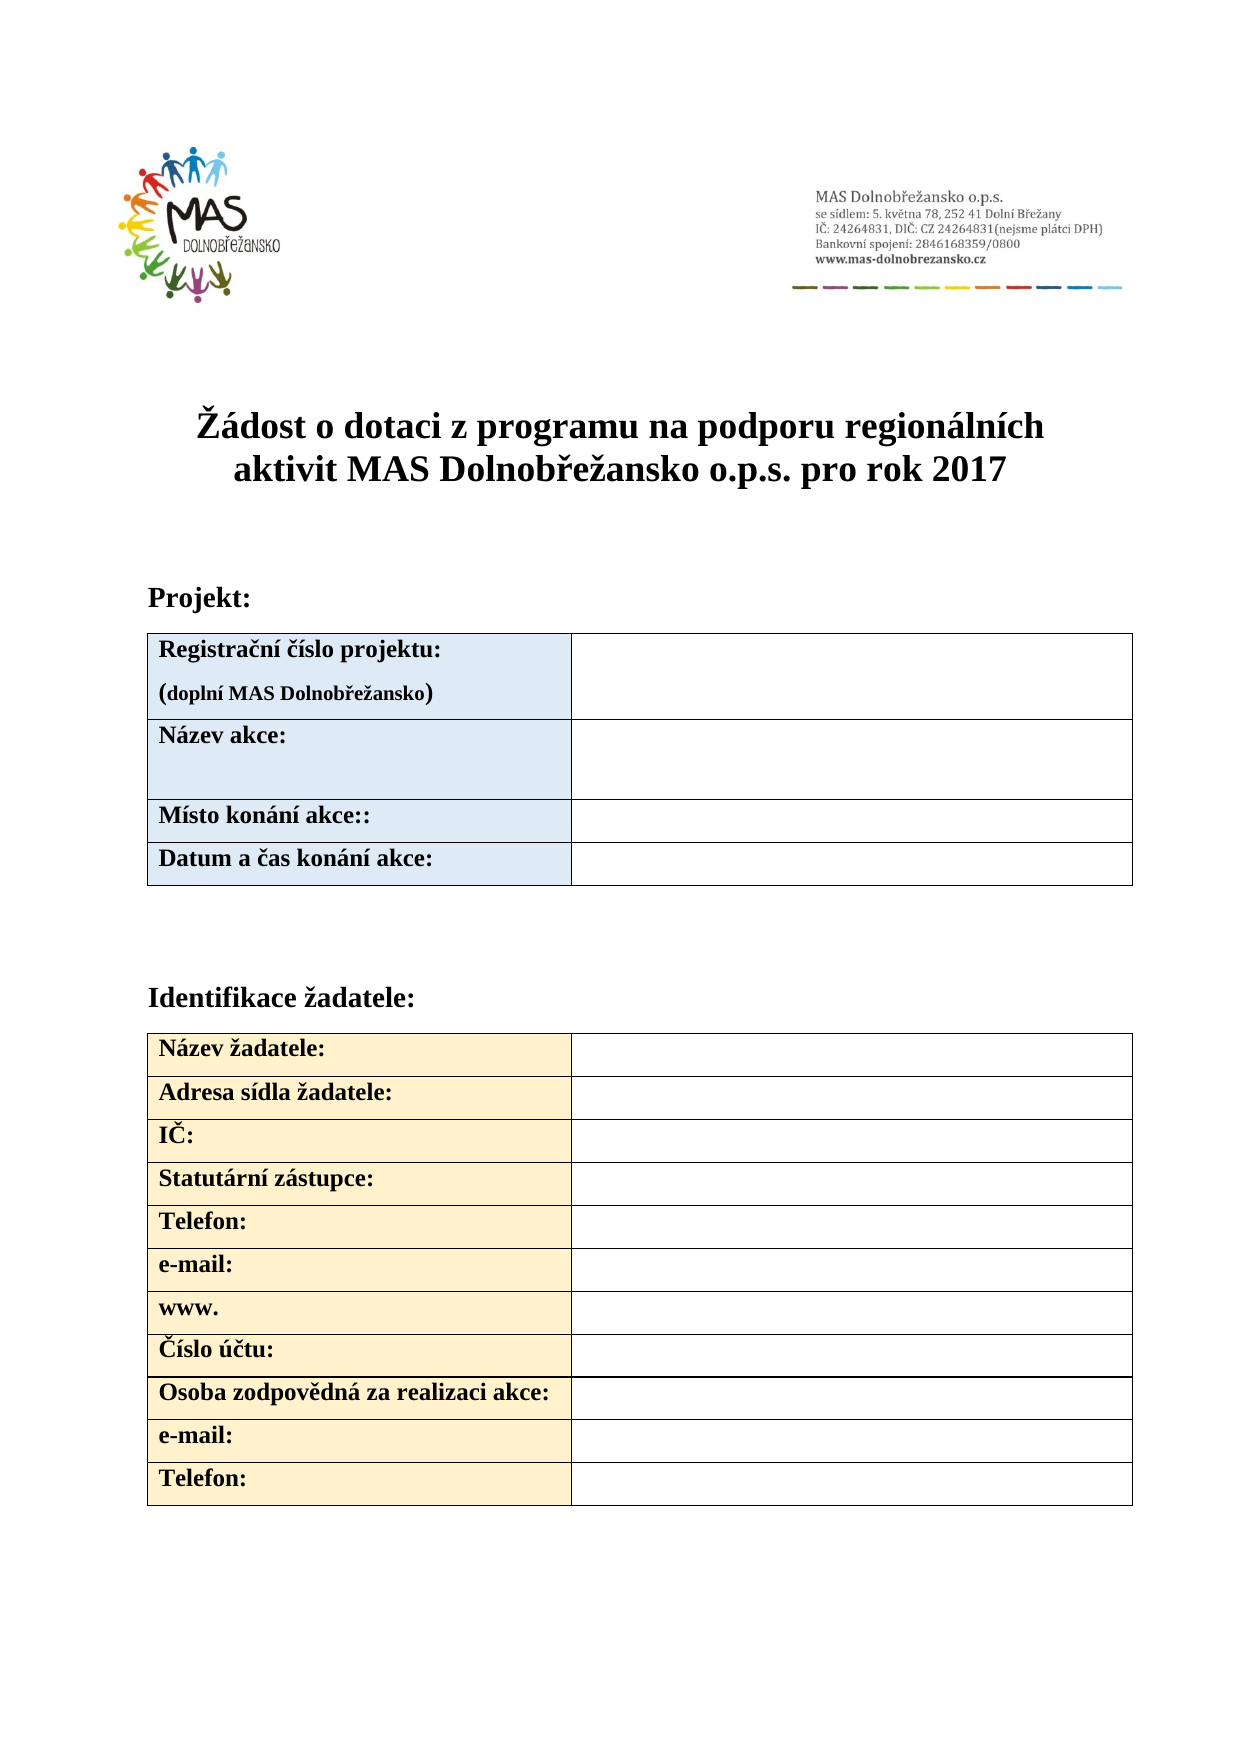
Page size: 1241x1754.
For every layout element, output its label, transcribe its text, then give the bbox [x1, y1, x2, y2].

table_cell [572, 1249, 1132, 1291]
table_cell [572, 1335, 1132, 1376]
table_cell Telefon: [148, 1463, 571, 1505]
table_cell Telefon: [148, 1206, 571, 1248]
table_cell [572, 1463, 1132, 1505]
table_cell e-mail: [148, 1249, 571, 1291]
table_cell [572, 1292, 1132, 1333]
table_header Registrační číslo projektu: (doplní MAS Dolnobřežansko) [148, 634, 571, 719]
table_cell [572, 843, 1132, 885]
table_cell [572, 1120, 1132, 1162]
table_cell [572, 1206, 1132, 1248]
table_header [572, 634, 1132, 719]
table_cell Statutární zástupce: [148, 1163, 571, 1205]
table_cell IČ: [148, 1120, 571, 1162]
text Projekt: [148, 580, 1093, 613]
table_cell Datum a čas konání akce: [148, 843, 571, 885]
table_header Název žadatele: [148, 1034, 571, 1076]
table_cell Místo konání akce:: [148, 800, 571, 842]
table_cell Osoba zodpovědná za realizaci akce: [148, 1378, 571, 1419]
table_cell [572, 800, 1132, 842]
table_cell [572, 1420, 1132, 1462]
table_cell Název akce: [148, 720, 571, 799]
picture [118, 147, 1123, 329]
table_cell Adresa sídla žadatele: [148, 1077, 571, 1119]
table_header [572, 1034, 1132, 1076]
table_cell www. [148, 1292, 571, 1333]
text Identifikace žadatele: [148, 980, 1093, 1013]
table_cell [572, 720, 1132, 799]
text Žádost o dotaci z programu na podporu regionálních aktivit MAS Dolnobřežansko o.p.s. pro rok 2017 [148, 404, 1093, 490]
table_cell e-mail: [148, 1420, 571, 1462]
table_cell [572, 1077, 1132, 1119]
table_cell Číslo účtu: [148, 1335, 571, 1376]
table_cell [572, 1163, 1132, 1205]
table_cell [572, 1378, 1132, 1419]
